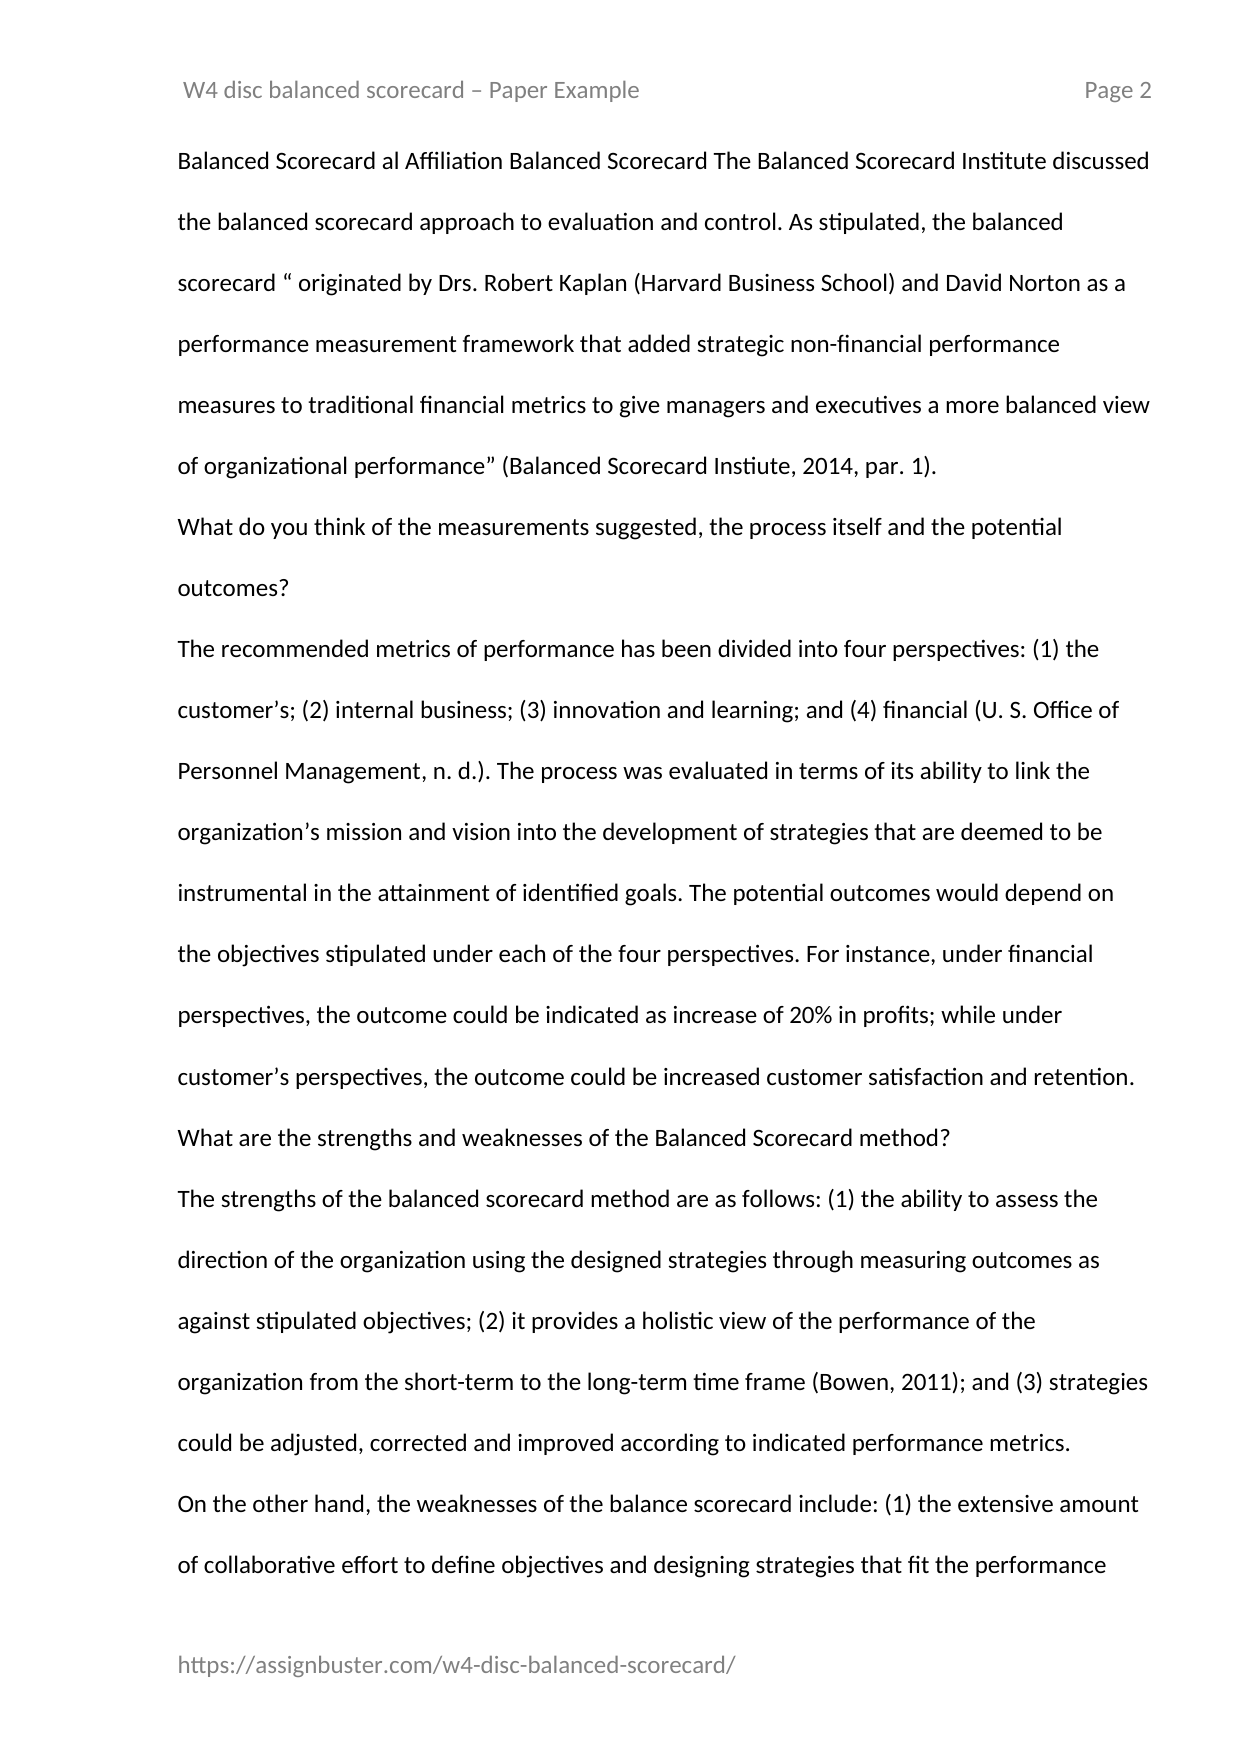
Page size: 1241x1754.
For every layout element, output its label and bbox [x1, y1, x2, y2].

text [177, 145, 1152, 1579]
